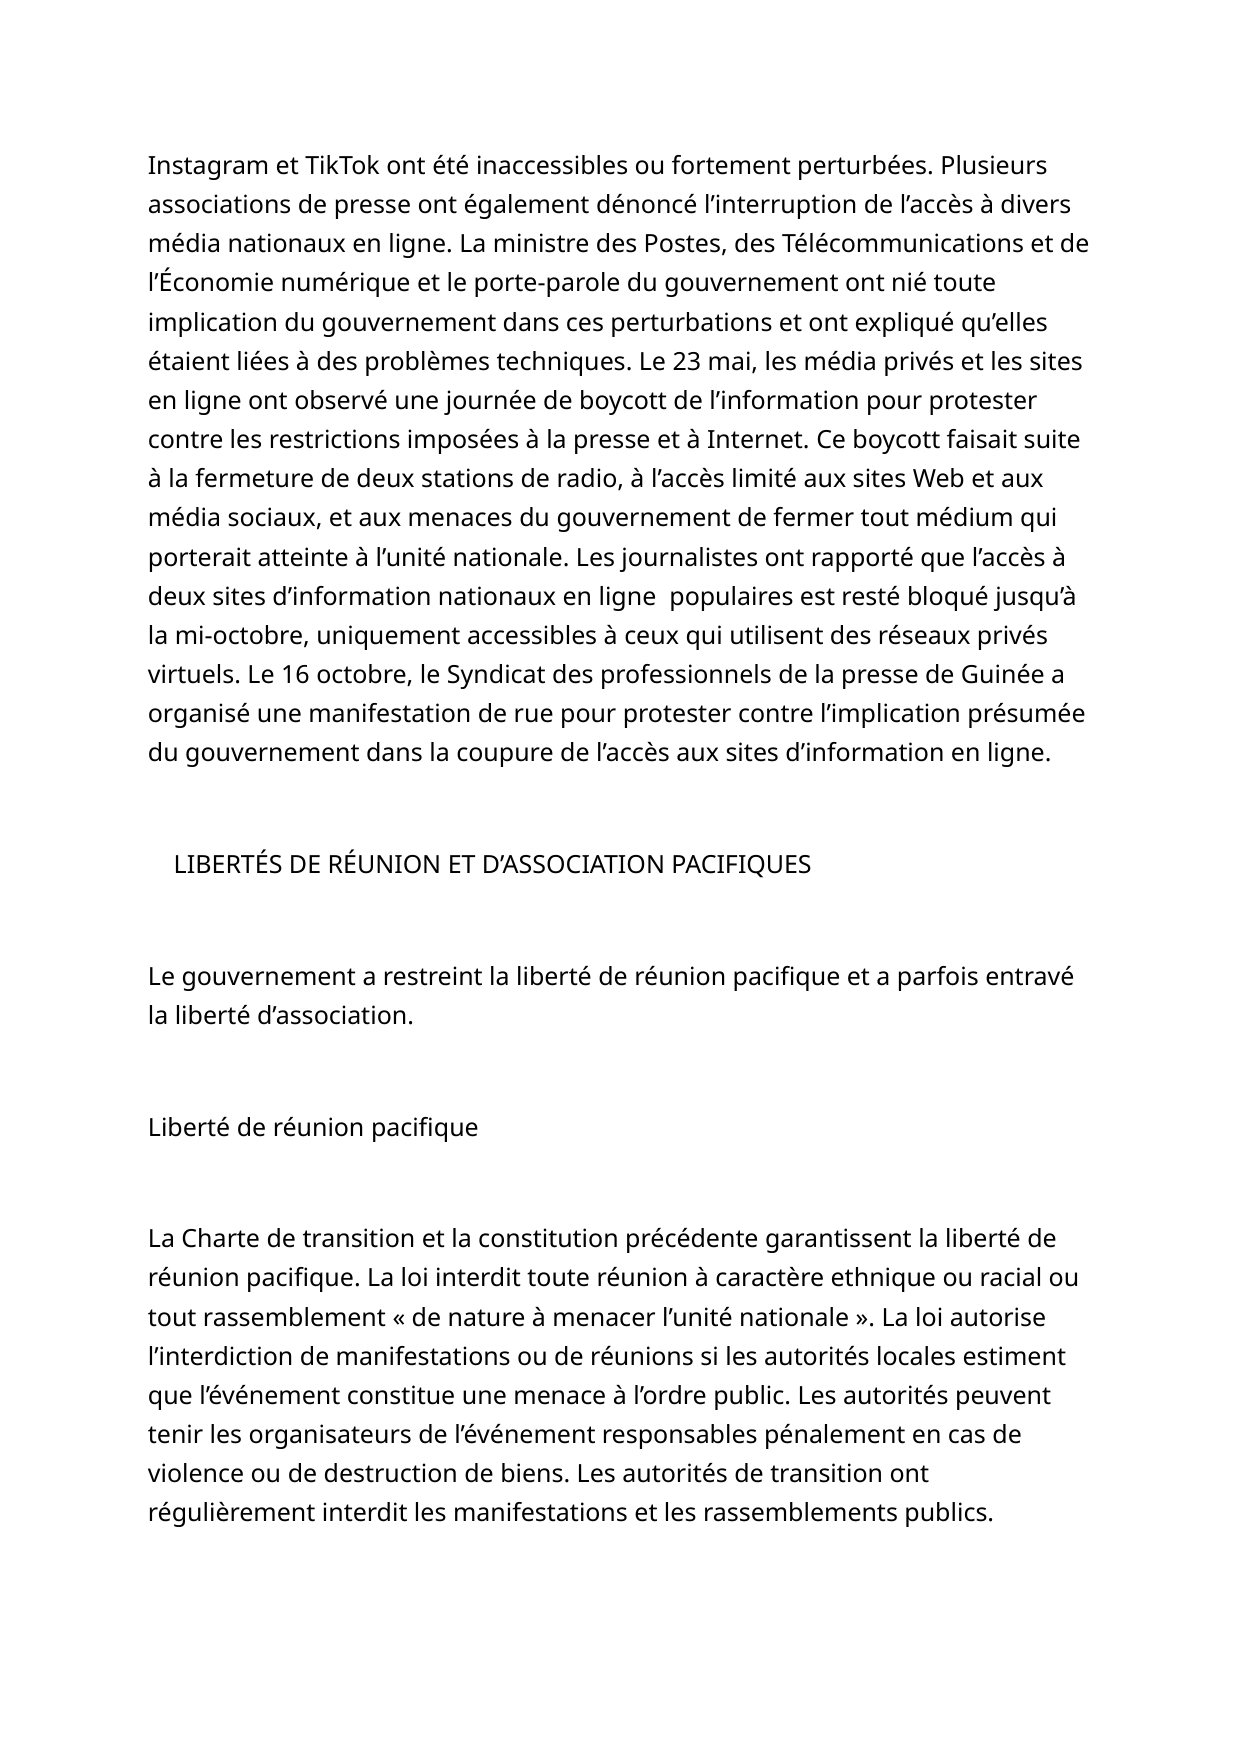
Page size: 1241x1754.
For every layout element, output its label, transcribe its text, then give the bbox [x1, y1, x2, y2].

text La Charte de transition et la constitution précédente garantissent la liberté de réunion pacifique. La loi interdit toute réunion à caractère ethnique ou racial ou tout rassemblement « de nature à menacer l’unité nationale ». La loi autorise l’interdiction de manifestations ou de réunions si les autorités locales estiment que l’événement constitue une menace à l’ordre public. Les autorités peuvent tenir les organisateurs de l’événement responsables pénalement en cas de violence ou de destruction de biens. Les autorités de transition ont régulièrement interdit les manifestations et les rassemblements publics. [148, 1221, 1093, 1529]
text LIBERTÉS DE RÉUNION ET D’ASSOCIATION PACIFIQUES [148, 847, 1093, 881]
text Liberté de réunion pacifique [148, 1109, 1093, 1143]
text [148, 148, 1093, 769]
text Le gouvernement a restreint la liberté de réunion pacifique et a parfois entravé la liberté d’association. [148, 958, 1093, 1032]
